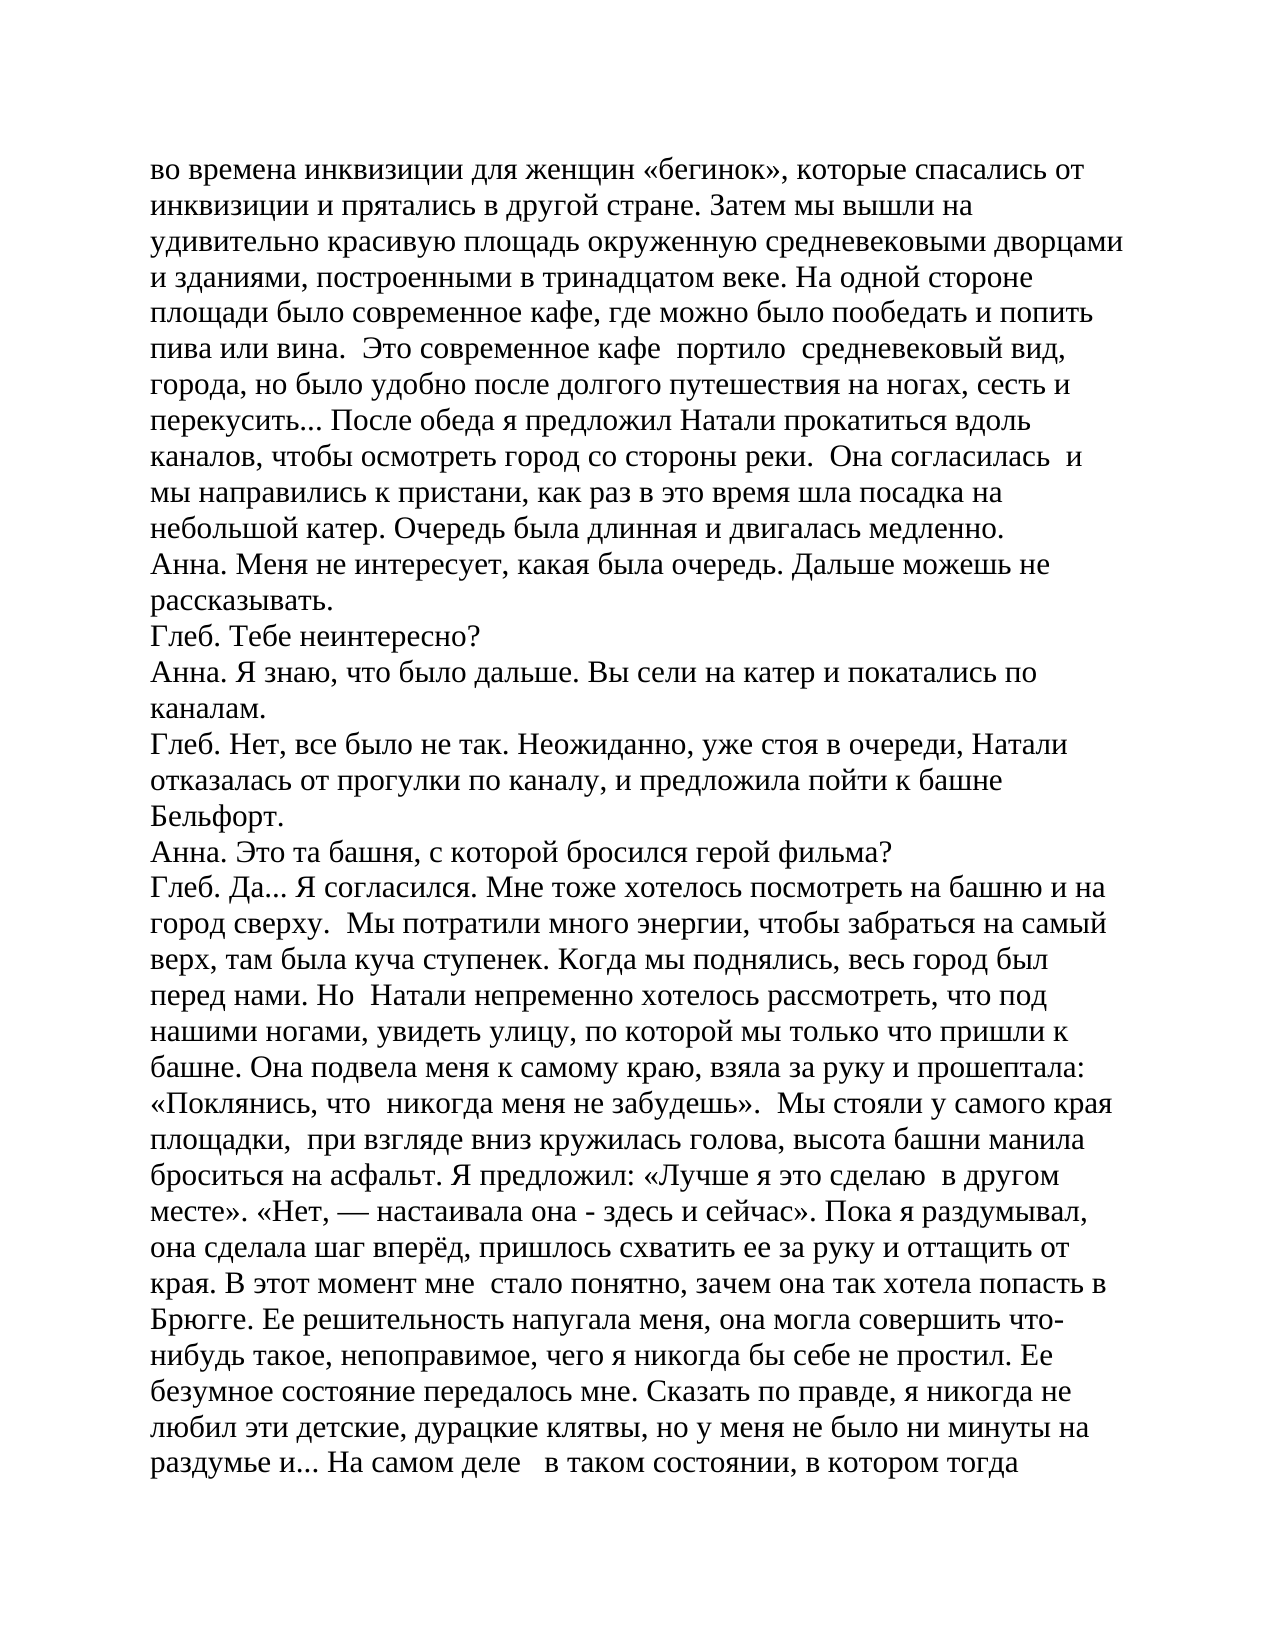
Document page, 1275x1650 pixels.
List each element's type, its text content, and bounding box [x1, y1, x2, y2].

text Глеб. Тебе неинтересно? [150, 617, 1125, 653]
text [150, 869, 1125, 1480]
text Анна. Я знаю, что было дальше. Вы сели на катер и покатались по каналам. [150, 653, 1125, 725]
text Анна. Это та башня, с которой бросился герой фильма? [150, 833, 1125, 869]
text Глеб. Нет, все было не так. Неожиданно, уже стоя в очереди, Натали отказалась от прогулки по каналу, и предложила пойти к башне Бельфорт. [150, 725, 1125, 833]
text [150, 150, 1125, 545]
text Анна. Меня не интересует, какая была очередь. Дальше можешь не рассказывать. [150, 545, 1125, 617]
